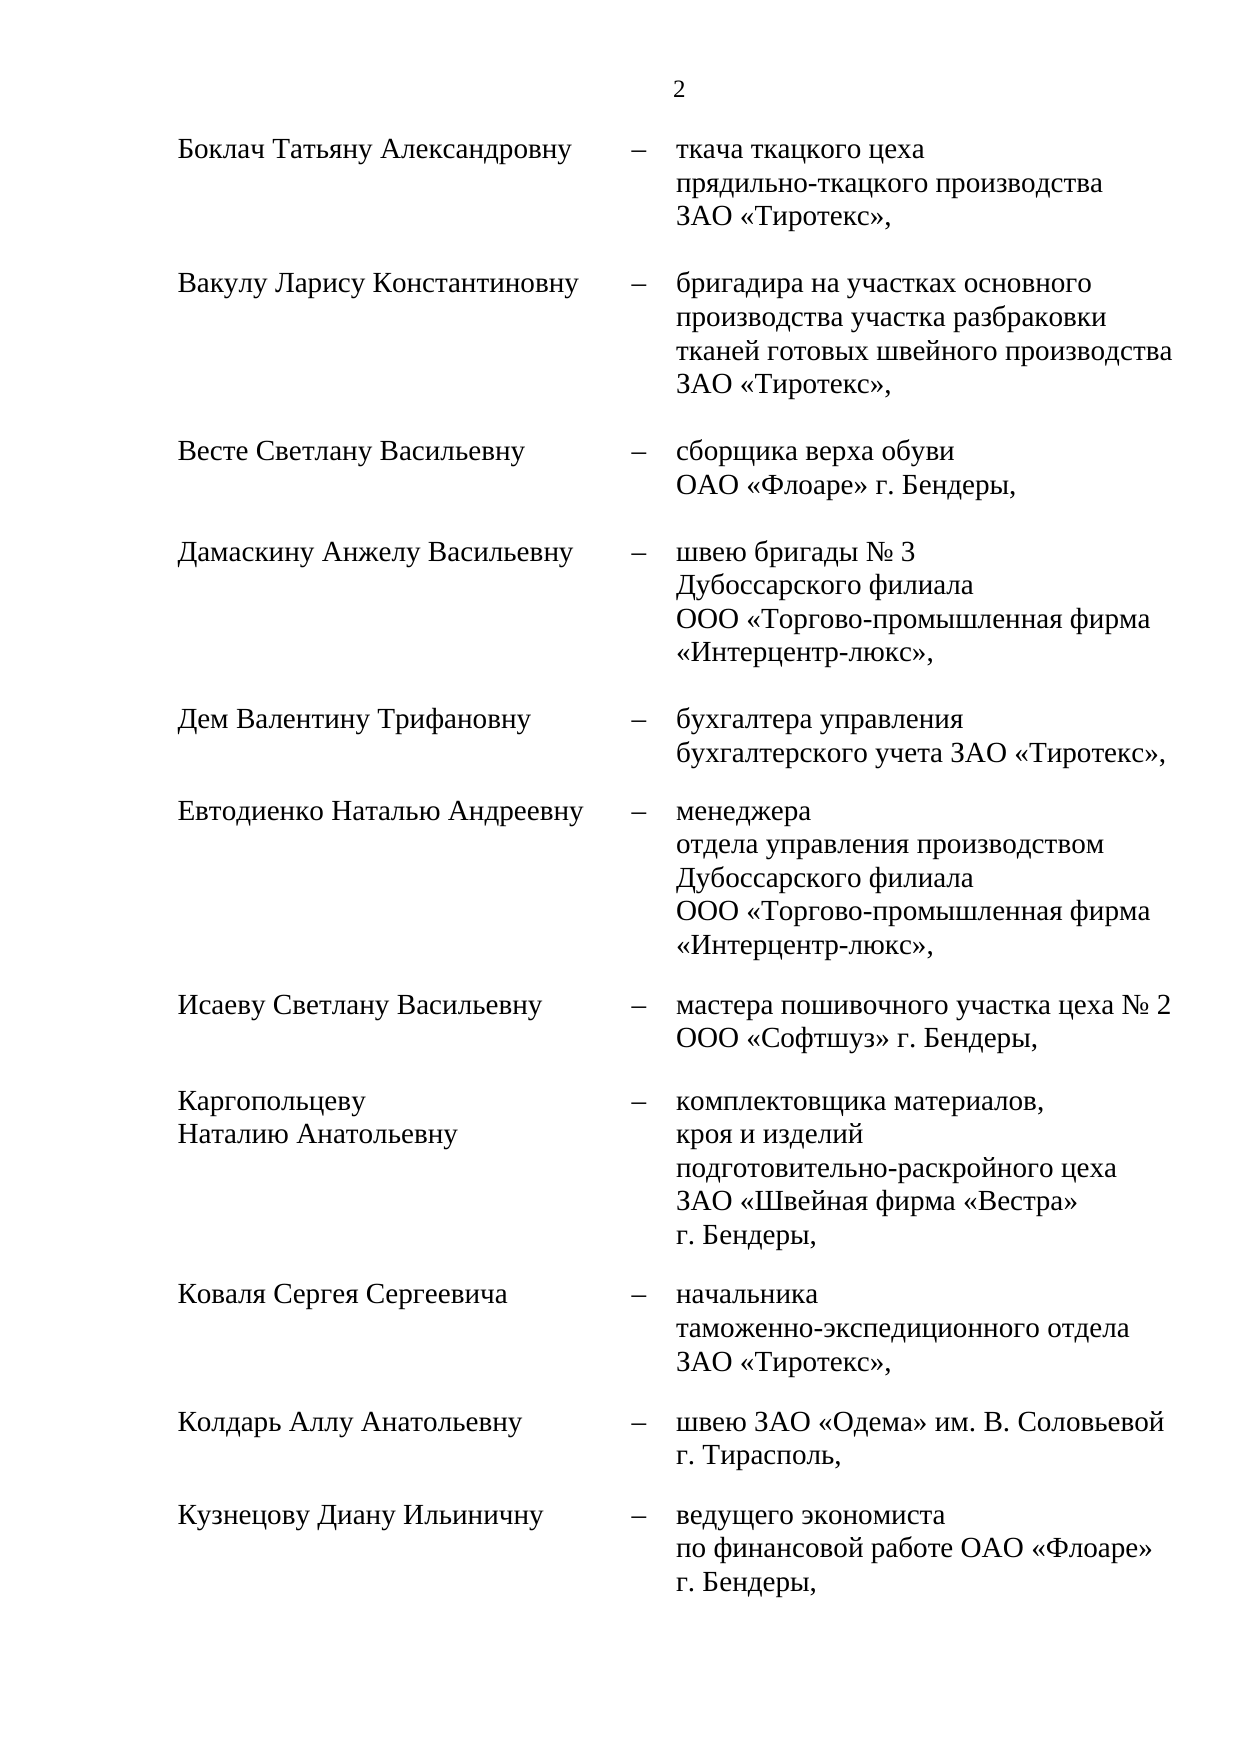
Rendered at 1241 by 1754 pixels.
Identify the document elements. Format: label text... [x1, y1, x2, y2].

table_cell бухгалтера управления бухгалтерского учета ЗАО «Тиротекс», [665, 702, 1192, 793]
table_cell Боклач Татьяну Александровну [166, 131, 620, 266]
table_cell – [620, 1497, 664, 1624]
table_cell ведущего экономиста по финансовой работе ОАО «Флоаре» г. Бендеры, [665, 1497, 1192, 1624]
table_cell швею бригады № 3 Дубоссарского филиала ООО «Торгово-промышленная фирма «Интерцентр-люкс», [665, 534, 1192, 702]
table_cell – [620, 1083, 664, 1277]
table_cell – [620, 702, 664, 793]
table_cell Весте Светлану Васильевну [166, 433, 620, 534]
table_cell Исаеву Светлану Васильевну [166, 987, 620, 1083]
table_cell Коваля Сергея Сергеевича [166, 1277, 620, 1404]
table_cell Дамаскину Анжелу Васильевну [166, 534, 620, 702]
table_cell – [620, 1277, 664, 1404]
table_cell – [620, 1404, 664, 1497]
table_cell комплектовщика материалов, кроя и изделий подготовительно-раскройного цеха ЗАО «Швейная фирма «Вестра» г. Бендеры, [665, 1083, 1192, 1277]
table_cell начальника таможенно-экспедиционного отдела ЗАО «Тиротекс», [665, 1277, 1192, 1404]
table_cell сборщика верха обуви ОАО «Флоаре» г. Бендеры, [665, 433, 1192, 534]
table_cell Дем Валентину Трифановну [166, 702, 620, 793]
table_cell менеджера отдела управления производством Дубоссарского филиала ООО «Торгово-промышленная фирма «Интерцентр-люкс», [665, 793, 1192, 987]
table_cell мастера пошивочного участка цеха № 2 ООО «Софтшуз» г. Бендеры, [665, 987, 1192, 1083]
table_cell Евтодиенко Наталью Андреевну [166, 793, 620, 987]
table_cell – [620, 793, 664, 987]
table_cell Колдарь Аллу Анатольевну [166, 1404, 620, 1497]
table_cell Вакулу Ларису Константиновну [166, 266, 620, 433]
table_cell ткача ткацкого цеха прядильно-ткацкого производства ЗАО «Тиротекс», [665, 131, 1192, 266]
table_cell – [620, 534, 664, 702]
table_cell бригадира на участках основного производства участка разбраковки тканей готовых швейного производства ЗАО «Тиротекс», [665, 266, 1192, 433]
table_cell Каргопольцеву Наталию Анатольевну [166, 1083, 620, 1277]
table_cell Кузнецову Диану Ильиничну [166, 1497, 620, 1624]
table_cell – [620, 987, 664, 1083]
table_cell – [620, 433, 664, 534]
table_cell – [620, 266, 664, 433]
table_cell – [620, 131, 664, 266]
table_cell швею ЗАО «Одема» им. В. Соловьевой г. Тирасполь, [665, 1404, 1192, 1497]
